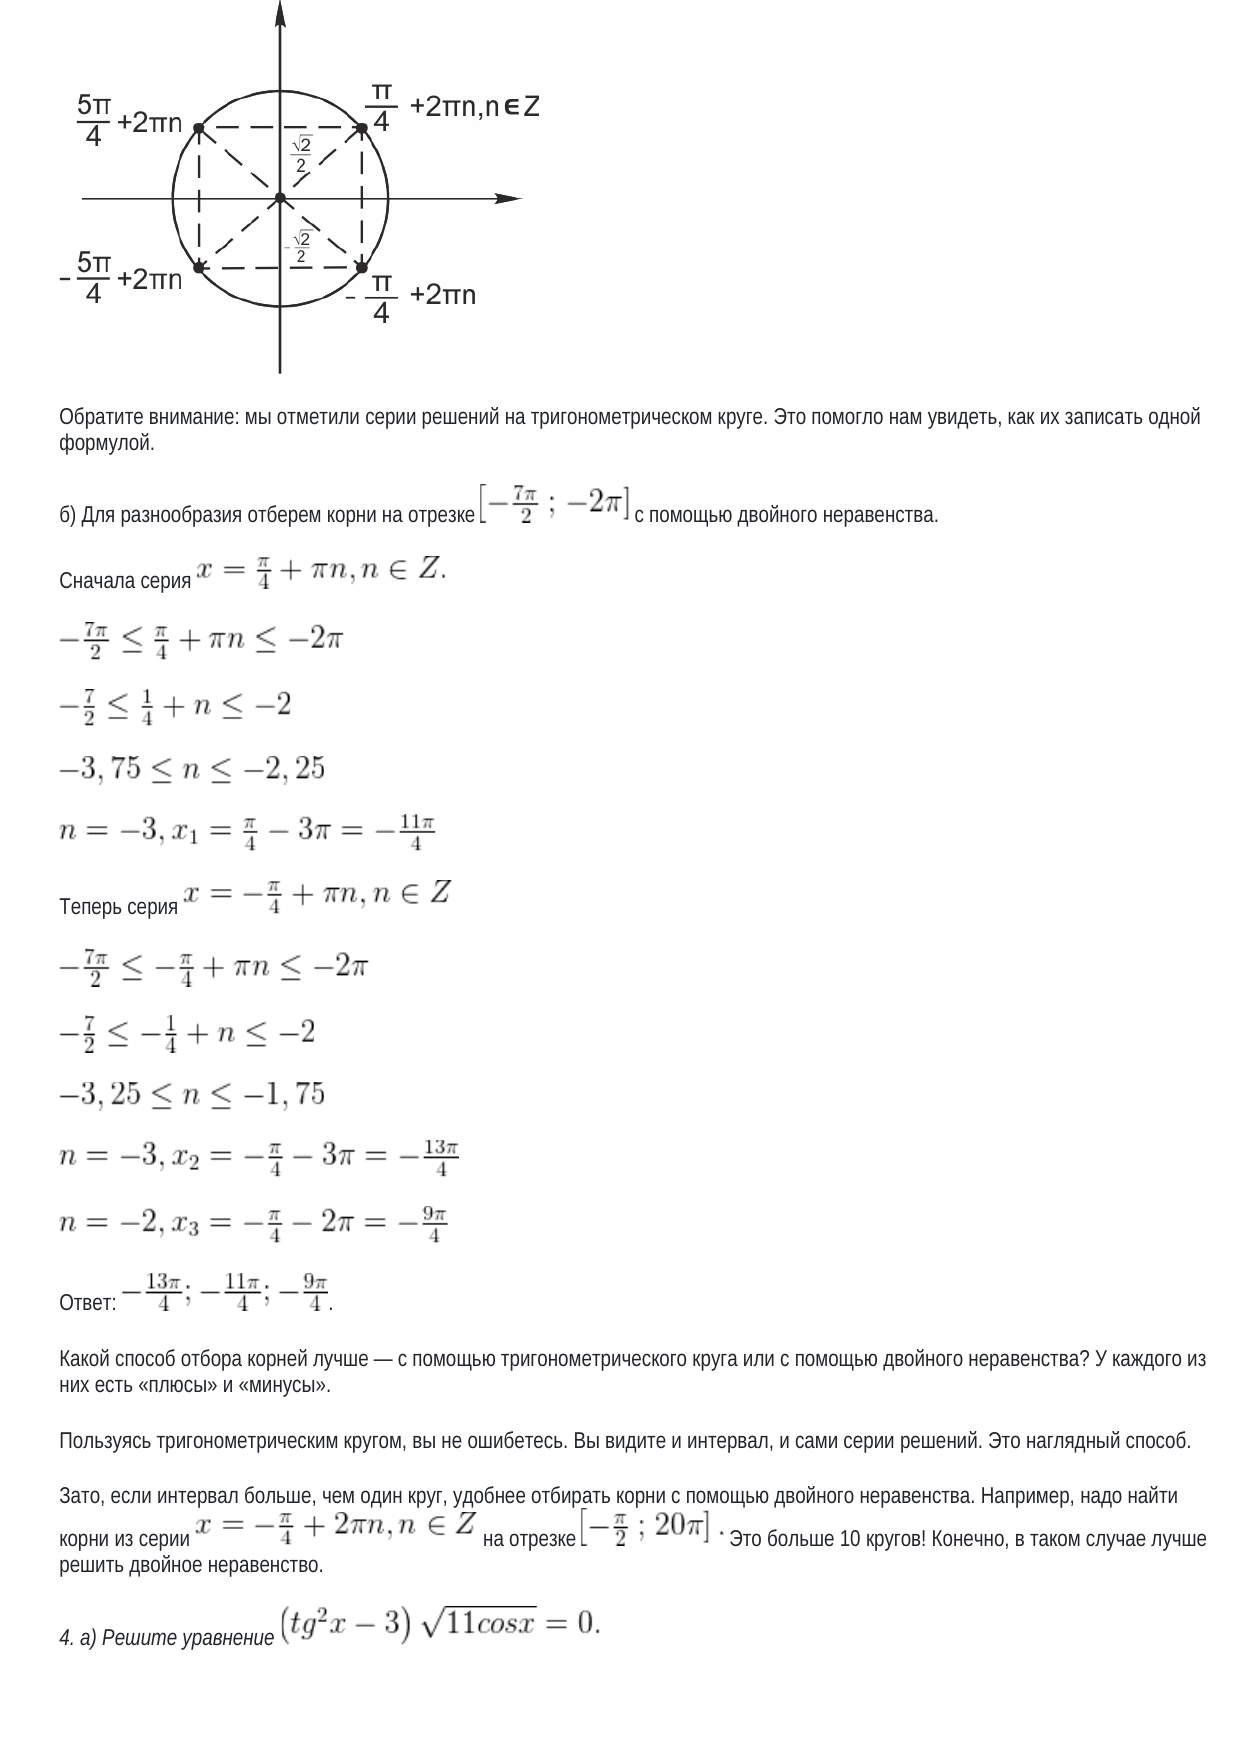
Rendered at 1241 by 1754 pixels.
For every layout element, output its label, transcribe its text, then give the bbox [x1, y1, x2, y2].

text Обратите внимание: мы отметили серии решений на тригонометрическом круге. Это помогло нам увидеть, как их записать одной формулой. [59, 403, 1211, 456]
text Сначала серия [59, 556, 1211, 594]
picture [196, 556, 446, 589]
picture [59, 1015, 314, 1053]
text Ответ: . [59, 1273, 1211, 1316]
picture [59, 948, 369, 987]
text Пользуясь тригонометрическим кругом, вы не ошибетесь. Вы видите и интервал, и сами серии решений. Это наглядный способ. [59, 1427, 1211, 1453]
text б) Для разнообразия отберем корни на отрезке с помощью двойного неравенства. [59, 485, 1211, 527]
text Зато, если интервал больше, чем один круг, удобнее отбирать корни с помощью двойного неравенства. Например, надо найти корни из серии на отрезке Это больше 10 кругов! Конечно, в таком случае лучше решить двойное неравенство. [59, 1482, 1211, 1577]
picture [59, 814, 436, 852]
picture [480, 484, 630, 523]
picture [59, 1082, 324, 1111]
picture [183, 880, 453, 915]
picture [59, 756, 324, 785]
picture [281, 1606, 600, 1646]
picture [59, 1140, 459, 1178]
picture [59, 0, 539, 374]
text Какой способ отбора корней лучше — с помощью тригонометрического круга или с помощью двойного неравенства? У каждого из них есть «плюсы» и «минусы». [59, 1345, 1211, 1397]
picture [195, 1512, 478, 1546]
picture [581, 1508, 724, 1546]
picture [121, 1273, 328, 1311]
picture [59, 1206, 448, 1244]
picture [59, 622, 344, 661]
text Теперь серия [59, 881, 1211, 919]
picture [59, 689, 291, 727]
